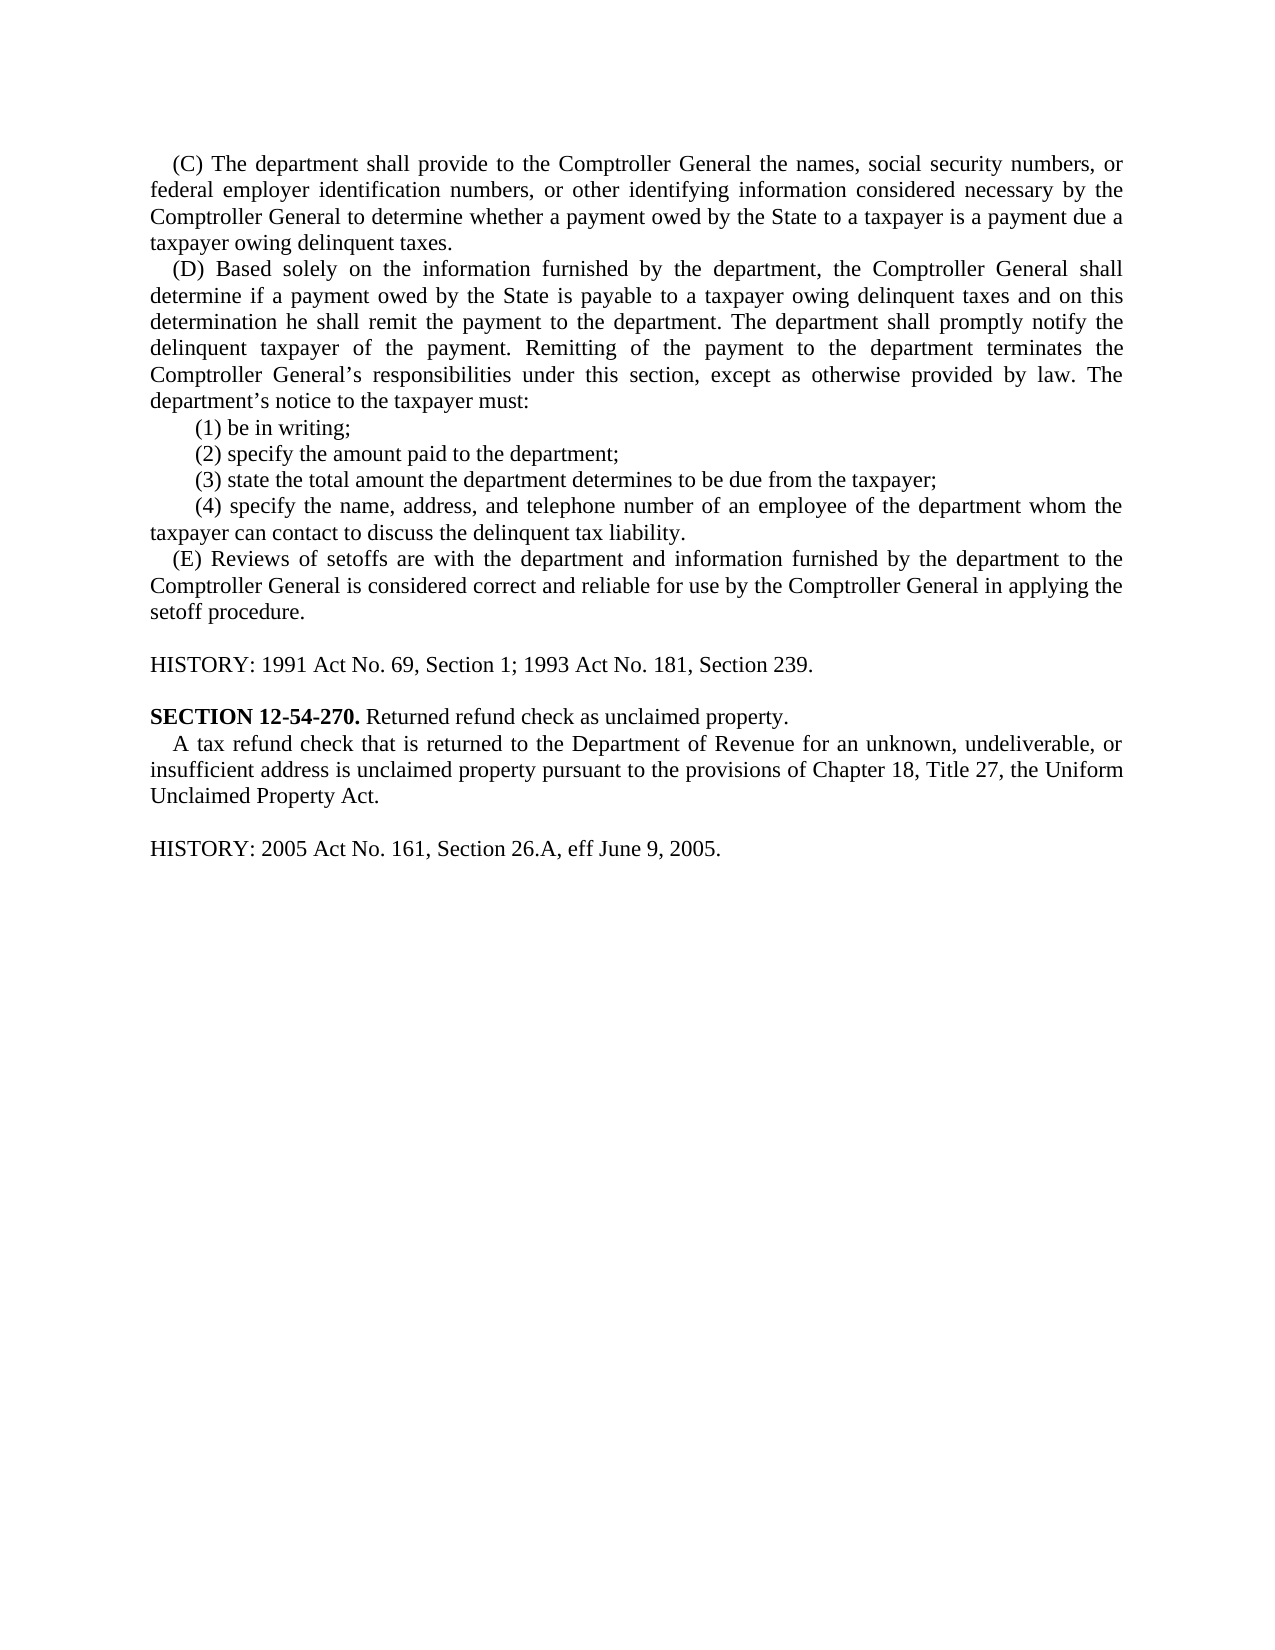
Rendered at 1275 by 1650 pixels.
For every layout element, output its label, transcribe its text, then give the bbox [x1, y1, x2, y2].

text (E) Reviews of setoffs are with the department and information furnished by the department to the Comptroller General is considered correct and reliable for use by the Comptroller General in applying the setoff procedure. [150, 545, 1125, 624]
text A tax refund check that is returned to the Department of Revenue for an unknown, undeliverable, or insufficient address is unclaimed property pursuant to the provisions of Chapter 18, Title 27, the Uniform Unclaimed Property Act. [150, 730, 1125, 809]
text (1) be in writing; [150, 413, 1125, 440]
text (D) Based solely on the information furnished by the department, the Comptroller General shall determine if a payment owed by the State is payable to a taxpayer owing delinquent taxes and on this determination he shall remit the payment to the department. The department shall promptly notify the delinquent taxpayer of the payment. Remitting of the payment to the department terminates the Comptroller General’s responsibilities under this section, except as otherwise provided by law. The department’s notice to the taxpayer must: [150, 255, 1125, 413]
text HISTORY: 2005 Act No. 161, Section 26.A, eff June 9, 2005. [150, 835, 1125, 862]
text (4) specify the name, address, and telephone number of an employee of the department whom the taxpayer can contact to discuss the delinquent tax liability. [150, 493, 1125, 545]
text (2) specify the amount paid to the department; [150, 440, 1125, 466]
text (3) state the total amount the department determines to be due from the taxpayer; [150, 466, 1125, 493]
text SECTION 12-54-270. Returned refund check as unclaimed property. [150, 703, 1125, 730]
text (C) The department shall provide to the Comptroller General the names, social security numbers, or federal employer identification numbers, or other identifying information considered necessary by the Comptroller General to determine whether a payment owed by the State to a taxpayer is a payment due a taxpayer owing delinquent taxes. [150, 150, 1125, 255]
text HISTORY: 1991 Act No. 69, Section 1; 1993 Act No. 181, Section 239. [150, 651, 1125, 677]
